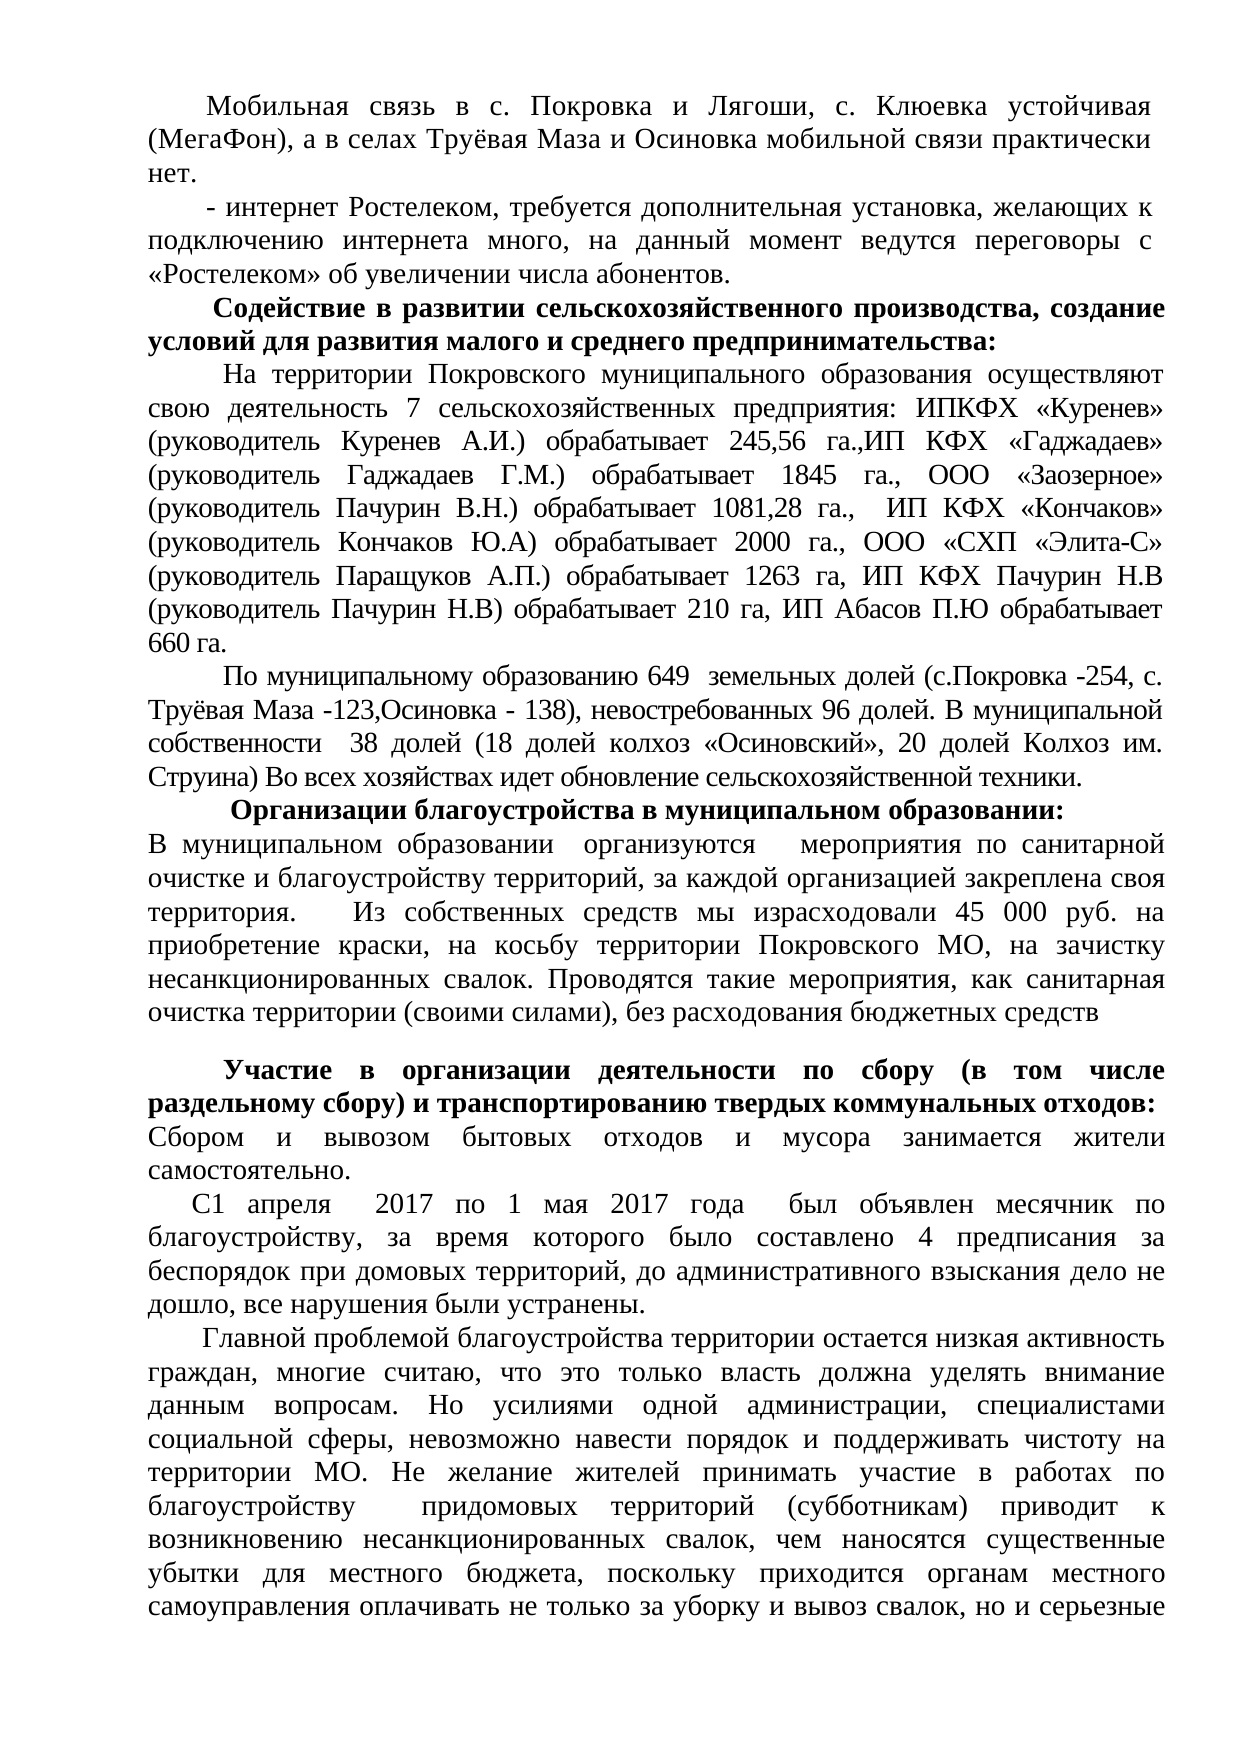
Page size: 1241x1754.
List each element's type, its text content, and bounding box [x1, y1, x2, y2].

text Мобильная связь в с. Покровка и Лягоши, с. Клюевка устойчивая (МегаФон), а в селах Труёвая Маза и Осиновка мобильной связи практически нет. [148, 89, 1153, 189]
text - интернет Ростелеком, требуется дополнительная установка, желающих к подключению интернета много, на данный момент ведутся переговоры с «Ростелеком» об увеличении числа абонентов. [148, 189, 1153, 290]
text Содействие в развитии сельскохозяйственного производства, создание условий для развития малого и среднего предпринимательства: [148, 290, 1166, 357]
text Организации благоустройства в муниципальном образовании: [148, 793, 1164, 827]
text С1 апреля 2017 по 1 мая 2017 года был объявлен месячник по благоустройству, за время которого было составлено 4 предписания за беспорядок при домовых территорий, до административного взыскания дело не дошло, все нарушения были устранены. [148, 1186, 1166, 1320]
text Участие в организации деятельности по сбору (в том числе раздельному сбору) и транспортированию твердых коммунальных отходов: [148, 1052, 1166, 1119]
text По муниципальному образованию 649 земельных долей (с.Покровка -254, с. Труёвая Маза -123,Осиновка - 138), невостребованных 96 долей. В муниципальной собственности 38 долей (18 долей колхоз «Осиновский», 20 долей Колхоз им. Струина) Во всех хозяйствах идет обновление сельскохозяйственной техники. [148, 659, 1164, 793]
text В муниципальном образовании организуются мероприятия по санитарной очистке и благоустройству территорий, за каждой организацией закреплена своя территория. Из собственных средств мы израсходовали 45 000 руб. на приобретение краски, на косьбу территории Покровского МО, на зачистку несанкционированных свалок. Проводятся такие мероприятия, как санитарная очистка территории (своими силами), без расходования бюджетных средств [148, 827, 1166, 1028]
text Сбором и вывозом бытовых отходов и мусора занимается жители самостоятельно. [148, 1119, 1166, 1186]
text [148, 1320, 1166, 1622]
text На территории Покровского муниципального образования осуществляют свою деятельность 7 сельскохозяйственных предприятия: ИПКФХ «Куренев» (руководитель Куренев А.И.) обрабатывает 245,56 га.,ИП КФХ «Гаджадаев» (руководитель Гаджадаев Г.М.) обрабатывает 1845 га., ООО «Заозерное» (руководитель Пачурин В.Н.) обрабатывает 1081,28 га., ИП КФХ «Кончаков» (руководитель Кончаков Ю.А) обрабатывает 2000 га., ООО «СХП «Элита-С» (руководитель Паращуков А.П.) обрабатывает 1263 га, ИП КФХ Пачурин Н.В (руководитель Пачурин Н.В) обрабатывает 210 га, ИП Абасов П.Ю обрабатывает 660 га. [148, 357, 1164, 659]
